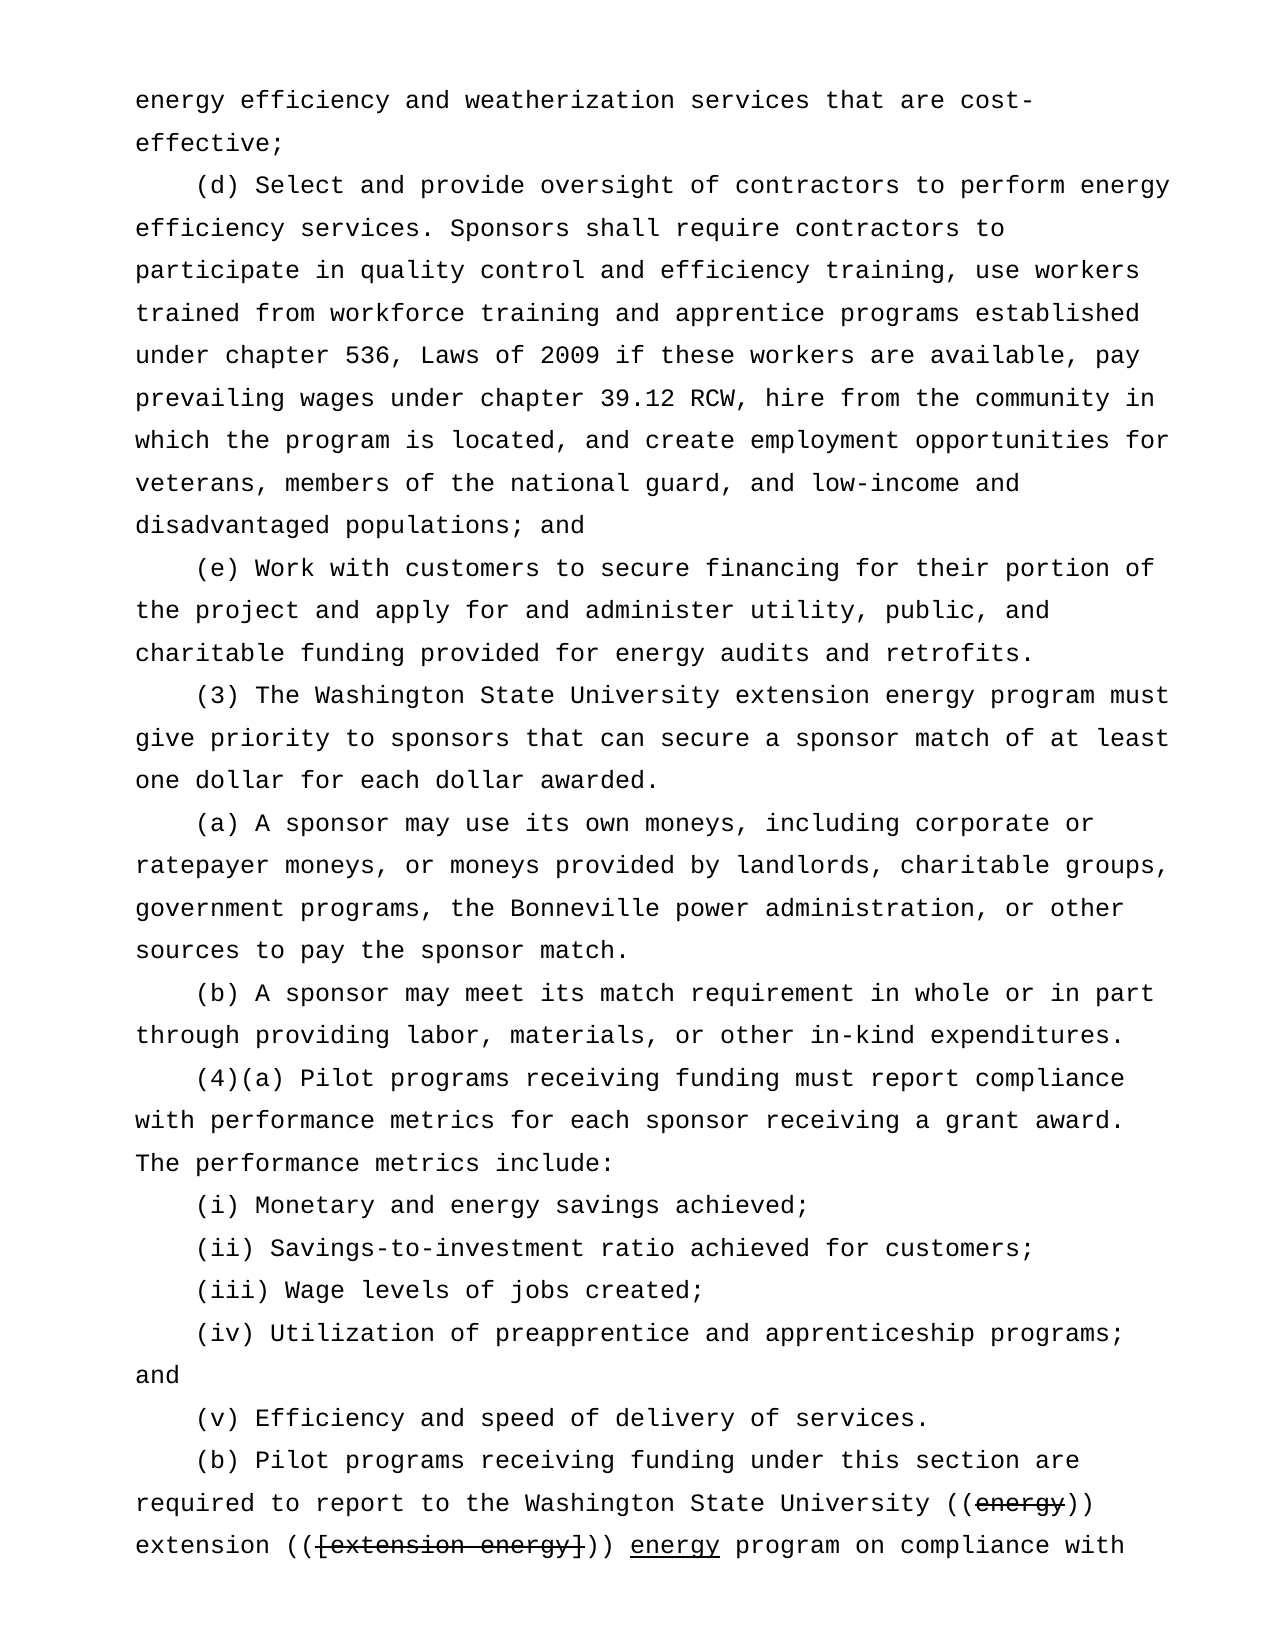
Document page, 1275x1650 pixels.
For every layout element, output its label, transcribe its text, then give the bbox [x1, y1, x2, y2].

text (iii) Wage levels of jobs created; [135, 1265, 1170, 1307]
text (d) Select and provide oversight of contractors to perform energy efficiency services. Sponsors shall require contractors to participate in quality control and efficiency training, use workers trained from workforce training and apprentice programs established under chapter 536, Laws of 2009 if these workers are available, pay prevailing wages under chapter 39.12 RCW, hire from the community in which the program is located, and create employment opportunities for veterans, members of the national guard, and low-income and disadvantaged populations; and [135, 160, 1170, 542]
text (a) A sponsor may use its own moneys, including corporate or ratepayer moneys, or moneys provided by landlords, charitable groups, government programs, the Bonneville power administration, or other sources to pay the sponsor match. [135, 797, 1170, 967]
text (i) Monetary and energy savings achieved; [135, 1180, 1170, 1222]
text (3) The Washington State University extension energy program must give priority to sponsors that can secure a sponsor match of at least one dollar for each dollar awarded. [135, 670, 1170, 797]
text (ii) Savings-to-investment ratio achieved for customers; [135, 1222, 1170, 1265]
text (b) A sponsor may meet its match requirement in whole or in part through providing labor, materials, or other in-kind expenditures. [135, 967, 1170, 1052]
text (v) Efficiency and speed of delivery of services. [135, 1392, 1170, 1435]
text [135, 75, 1170, 160]
text (iv) Utilization of preapprentice and apprenticeship programs; and [135, 1307, 1170, 1392]
text (4)(a) Pilot programs receiving funding must report compliance with performance metrics for each sponsor receiving a grant award. The performance metrics include: [135, 1052, 1170, 1180]
text (e) Work with customers to secure financing for their portion of the project and apply for and administer utility, public, and charitable funding provided for energy audits and retrofits. [135, 542, 1170, 670]
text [135, 1435, 1170, 1562]
